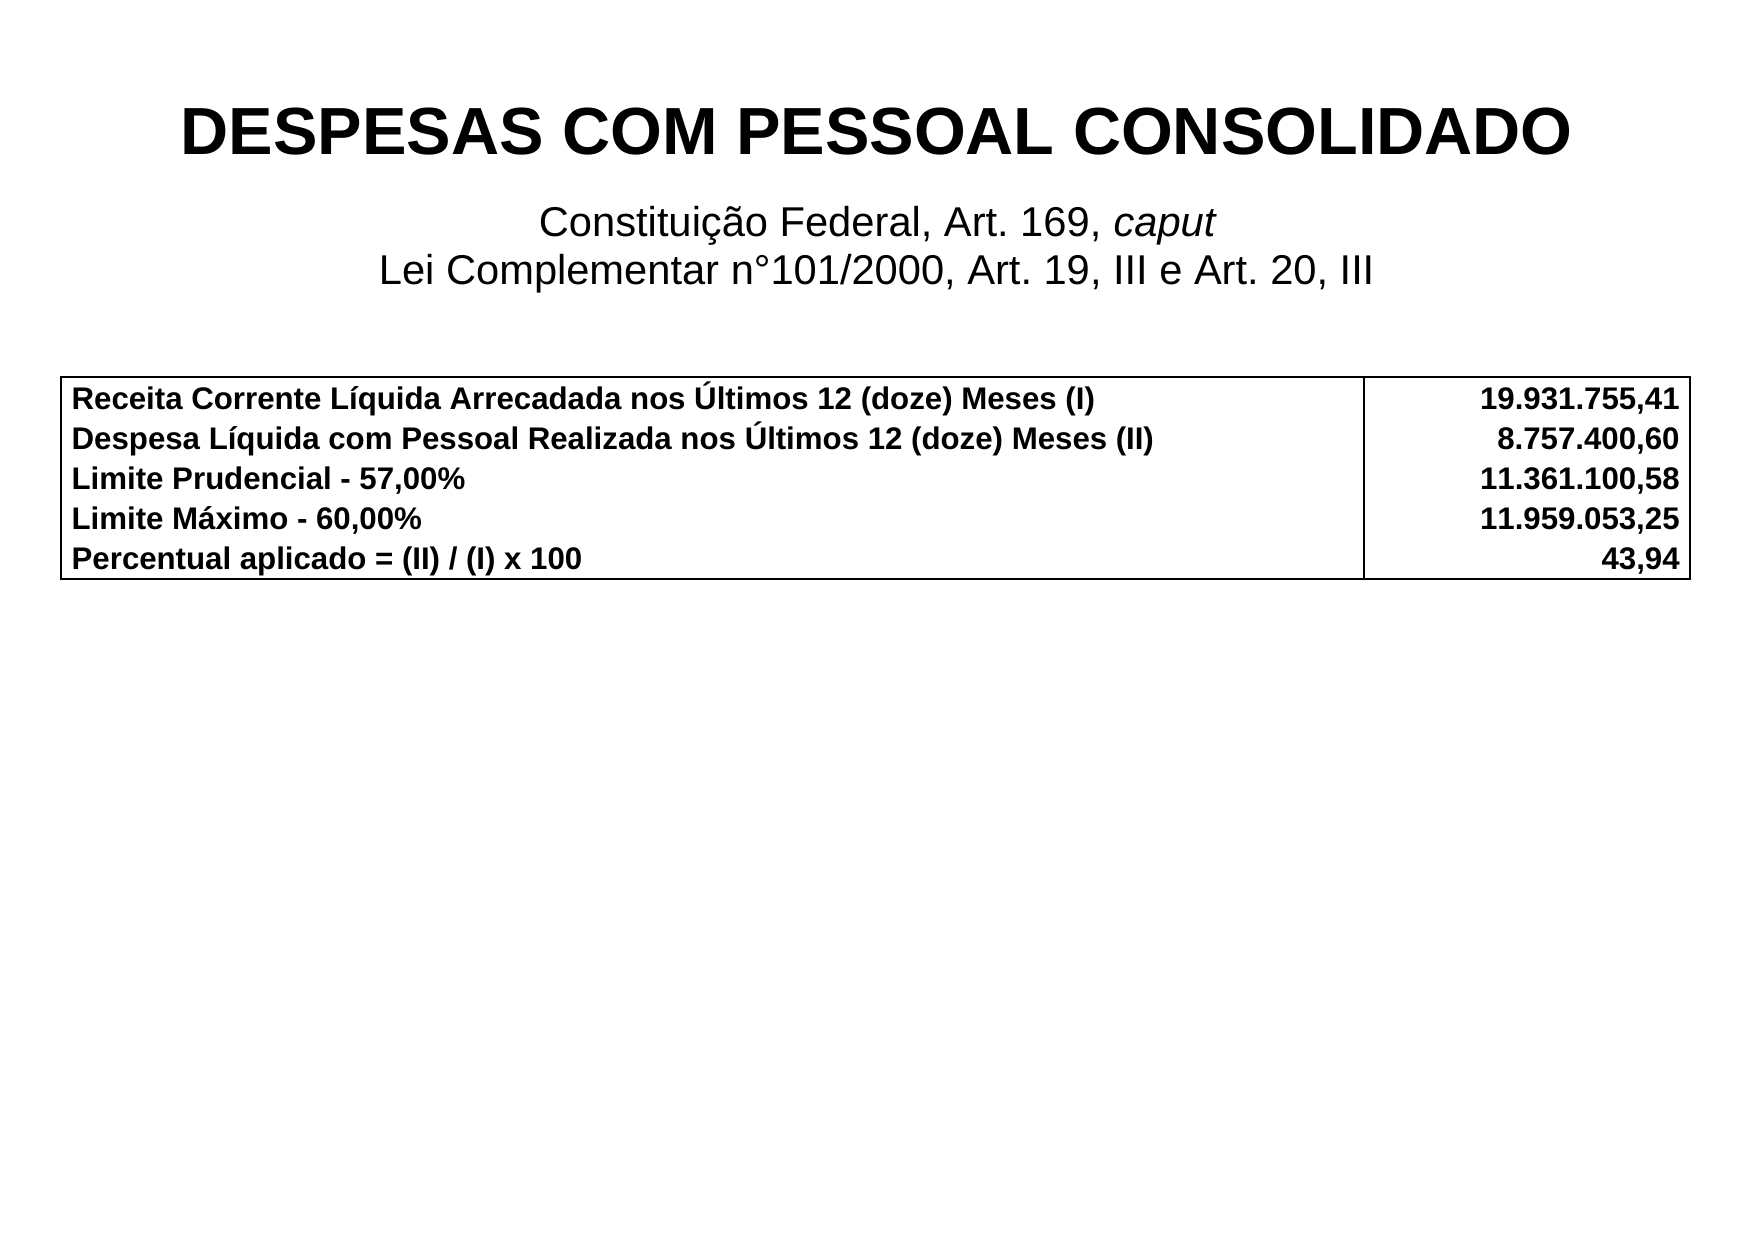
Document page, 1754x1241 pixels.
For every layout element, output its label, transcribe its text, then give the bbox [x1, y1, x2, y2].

text Constituição Federal, Art. 169, caput Lei Complementar n°101/2000, Art. 19, III e Art. 20, III [62, 197, 1691, 293]
table_cell 43,94 [1365, 538, 1689, 578]
table_header 19.931.755,41 [1365, 378, 1689, 418]
text DESPESAS COM PESSOAL CONSOLIDADO [62, 92, 1691, 168]
table_cell 8.757.400,60 [1365, 418, 1689, 458]
table_cell Percentual aplicado = (II) / (I) x 100 [62, 538, 1363, 578]
table_cell Limite Prudencial - 57,00% [62, 458, 1363, 498]
table_cell Limite Máximo - 60,00% [62, 498, 1363, 538]
table_header Receita Corrente Líquida Arrecadada nos Últimos 12 (doze) Meses (I) [62, 378, 1363, 418]
table_cell Despesa Líquida com Pessoal Realizada nos Últimos 12 (doze) Meses (II) [62, 418, 1363, 458]
table_cell 11.361.100,58 [1365, 458, 1689, 498]
table_cell 11.959.053,25 [1365, 498, 1689, 538]
